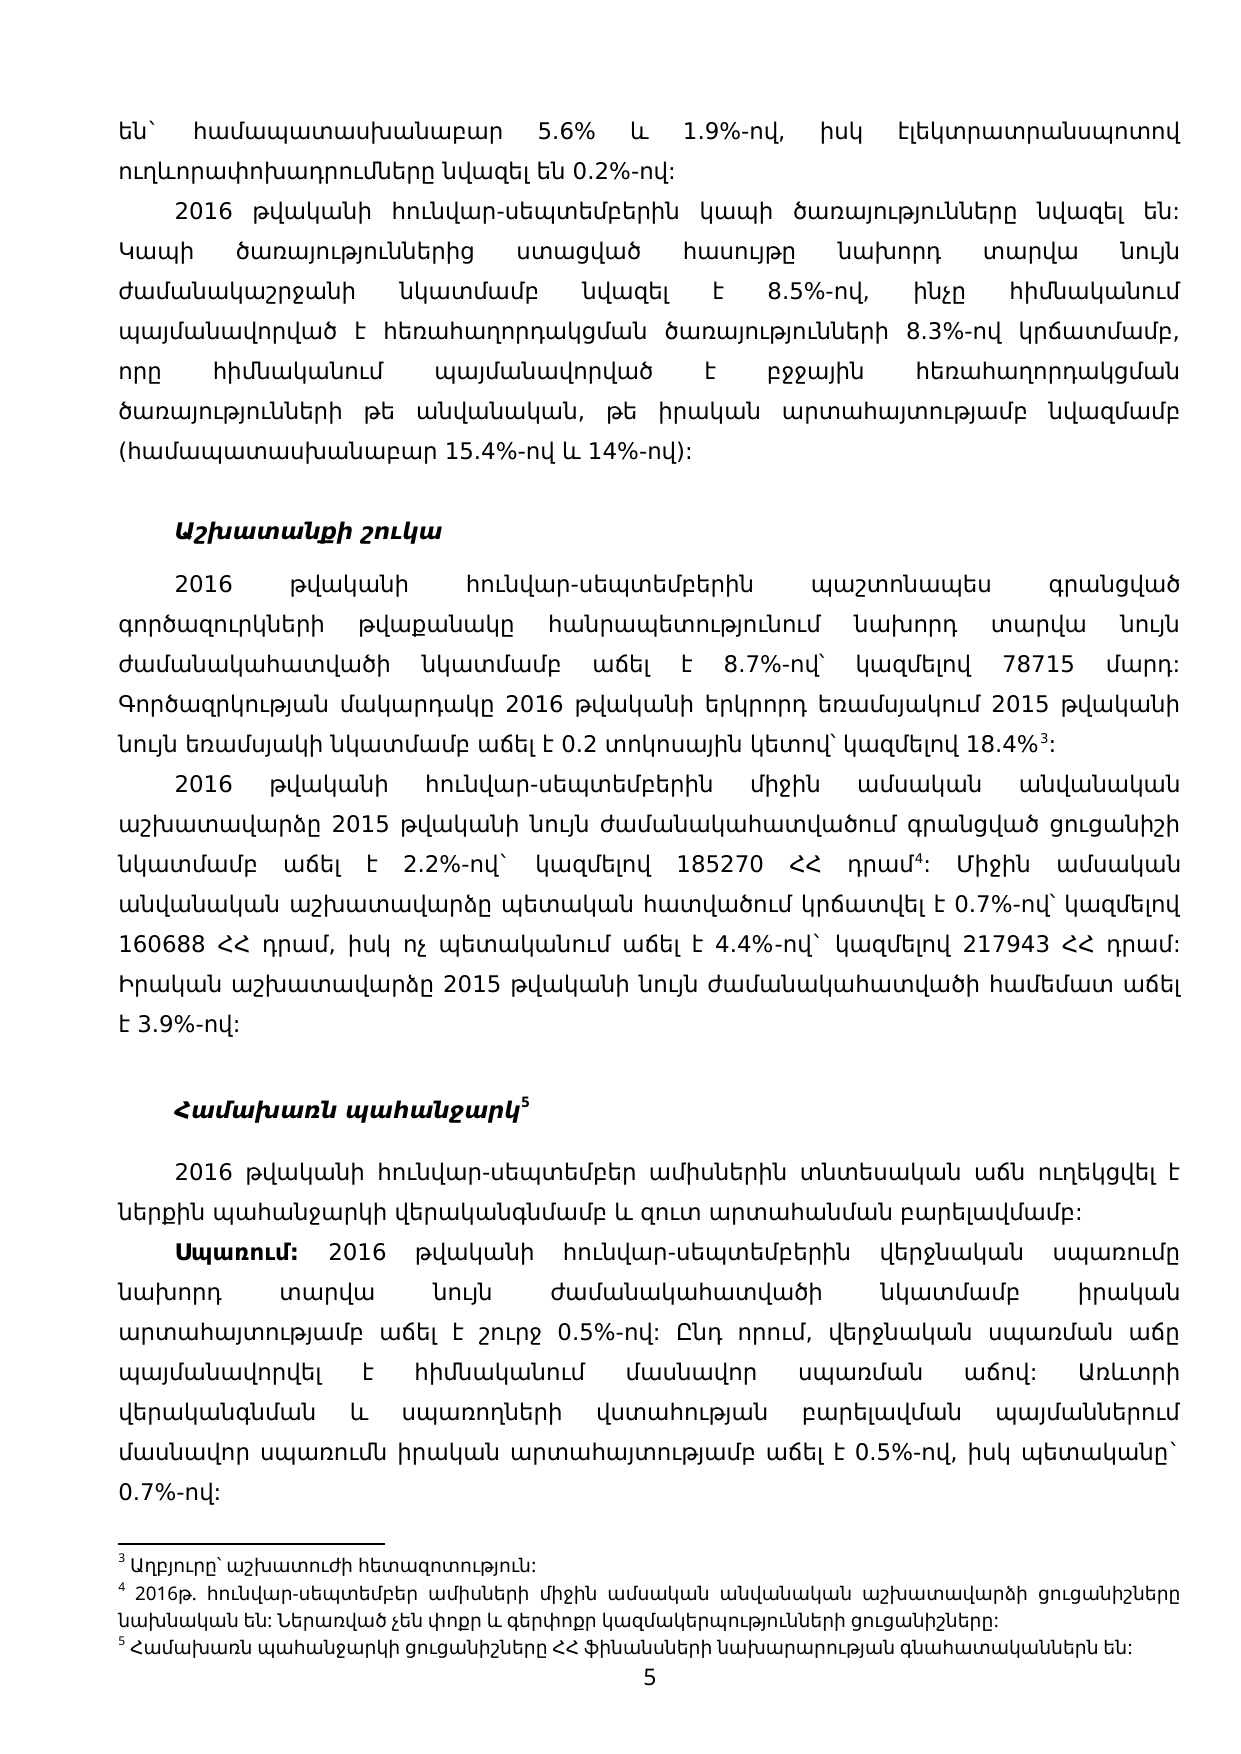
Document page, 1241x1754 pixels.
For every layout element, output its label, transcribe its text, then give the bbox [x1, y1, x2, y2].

text 2016 թվականի հունվար-սեպտեմբերին կապի ծառայությունները նվազել են: Կապի ծառայություններից ստացված հասույթը նախորդ տարվա նույն ժամանակաշրջանի նկատմամբ նվազել է 8.5%-ով, ինչը հիմնականում պայմանավորված է հեռահաղորդակցման ծառայությունների 8.3%-ով կրճատմամբ, որը հիմնականում պայմանավորված է բջջային հեռահաղորդակցման ծառայությունների թե անվանական, թե իրական արտահայտությամբ նվազմամբ (համապատասխանաբար 15.4%-ով և 14%-ով): [118, 198, 1181, 465]
text Համախառն պահանջարկ [118, 1091, 1181, 1126]
text 2016 թվականի հունվար-սեպտեմբերին պաշտոնապես գրանցված գործազուրկների թվաքանակը հանրապետությունում նախորդ տարվա նույն ժամանակահատվածի նկատմամբ աճել է 8.7%-ով՝ կազմելով 78715 մարդ: Գործազրկության մակարդակը 2016 թվականի երկրորդ եռամսյակում 2015 թվականի նույն եռամսյակի նկատմամբ աճել է 0.2 տոկոսային կետով՝ կազմելով 18.4%: [118, 571, 1181, 758]
text 2016 թվականի հունվար-սեպտեմբերին միջին ամսական անվանական աշխատավարձը 2015 թվականի նույն ժամանակահատվածում գրանցված ցուցանիշի նկատմամբ աճել է 2.2%-ով` կազմելով 185270 ՀՀ դրամ: Միջին ամսական անվանական աշխատավարձը պետական հատվածում կրճատվել է 0.7%-ով՝ կազմելով 160688 ՀՀ դրամ, իսկ ոչ պետականում աճել է 4.4%-ով` կազմելով 217943 ՀՀ դրամ: Իրական աշխատավարձը 2015 թվականի նույն ժամանակահատվածի համեմատ աճել է 3.9%-ով: [118, 771, 1181, 1038]
text 2016 թվականի հունվար-սեպտեմբեր ամիսներին տնտեսական աճն ուղեկցվել է ներքին պահանջարկի վերականգնմամբ և զուտ արտահանման բարելավմամբ: [118, 1159, 1181, 1226]
text Սպառում: 2016 թվականի հունվար-սեպտեմբերին վերջնական սպառումը նախորդ տարվա նույն ժամանակահատվածի նկատմամբ իրական արտահայտությամբ աճել է շուրջ 0.5%-ով: Ընդ որում, վերջնական սպառման աճը պայմանավորվել է հիմնականում մասնավոր սպառման աճով: Առևտրի վերականգնման և սպառողների վստահության բարելավման պայմաններում մասնավոր սպառումն իրական արտահայտությամբ աճել է 0.5%-ով, իսկ պետականը` 0.7%-ով: [118, 1239, 1181, 1506]
text Աշխատանքի շուկա [118, 518, 1181, 545]
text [118, 118, 1181, 185]
